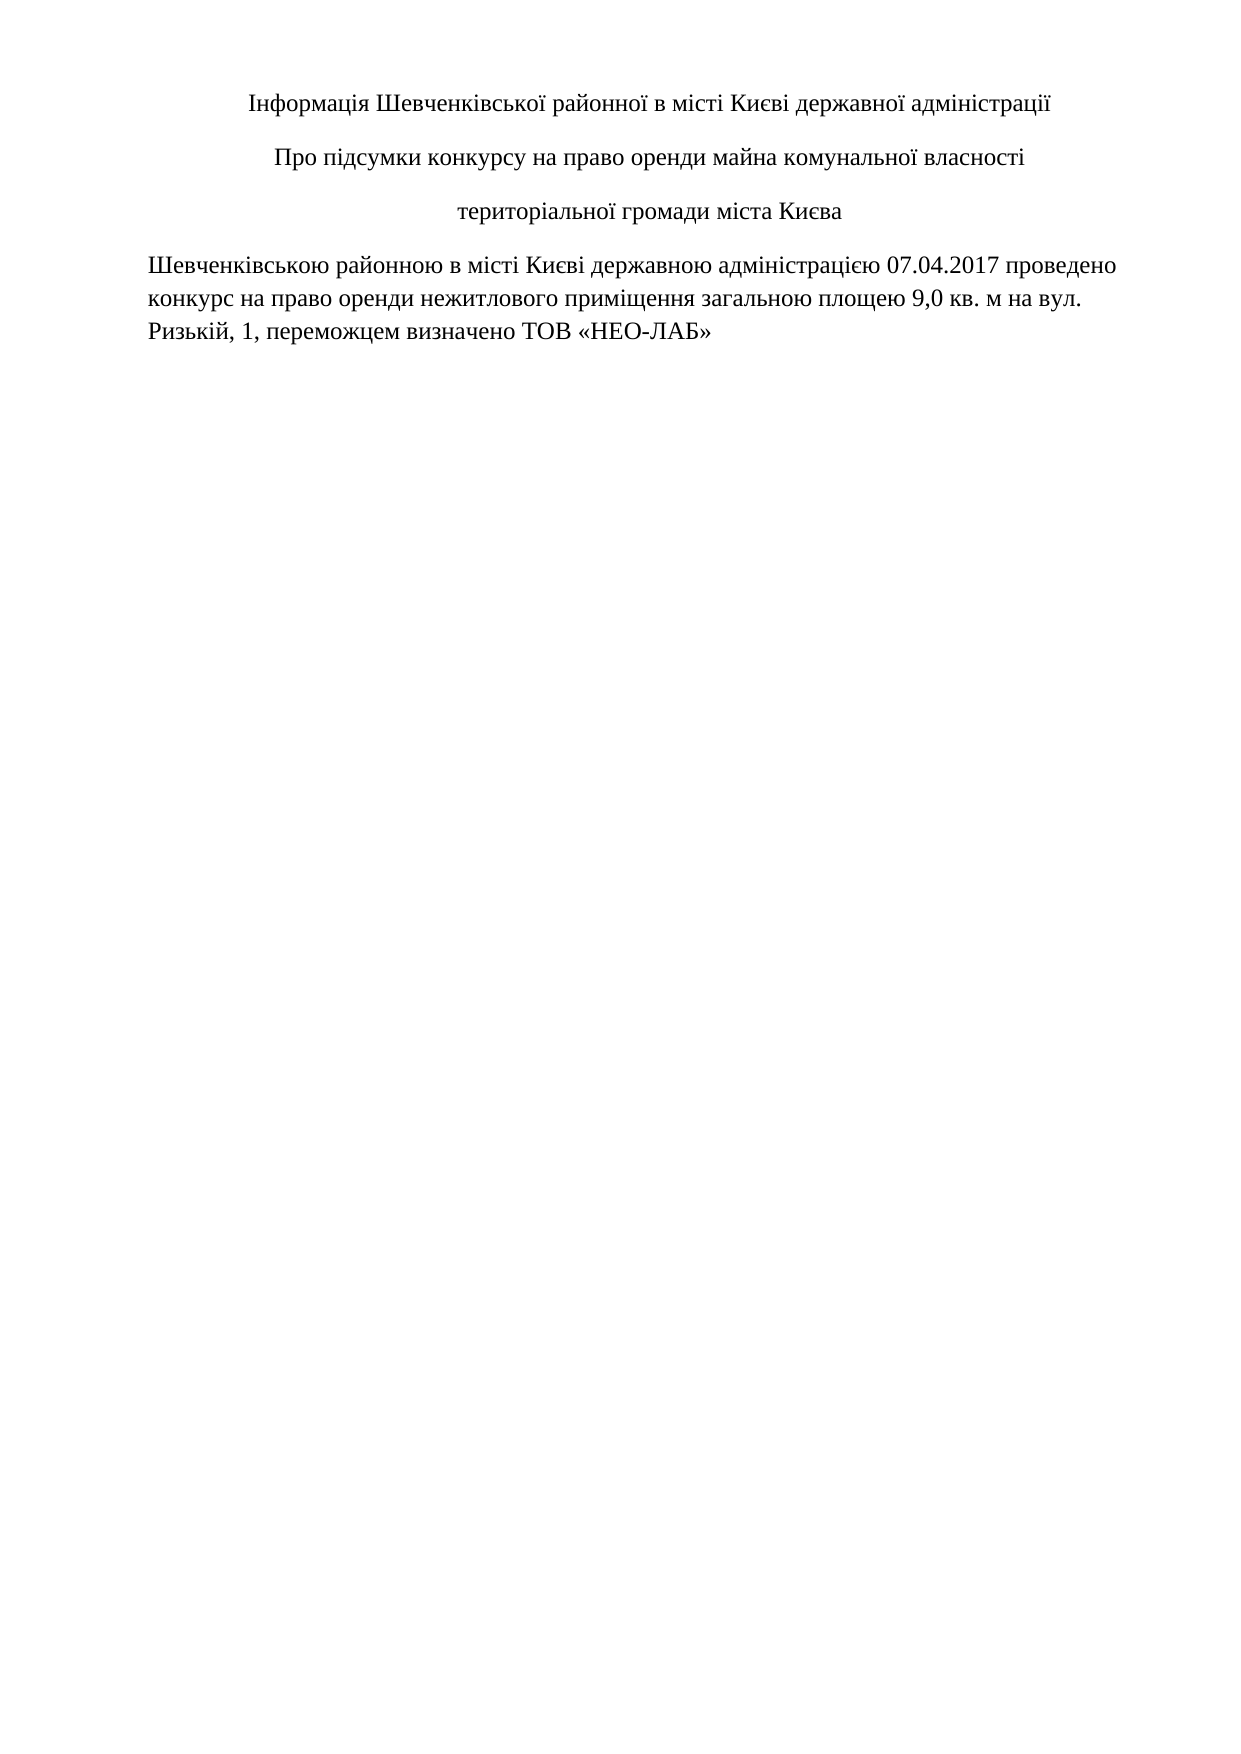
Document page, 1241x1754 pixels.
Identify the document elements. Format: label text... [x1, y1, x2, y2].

text Про підсумки конкурсу на право оренди майна комунальної власності [148, 142, 1152, 171]
text Інформація Шевченківської районної в місті Києві державної адміністрації [148, 88, 1152, 117]
text територіальної громади міста Києва [148, 196, 1152, 225]
text Шевченківською районною в місті Києві державною адміністрацією 07.04.2017 проведено конкурс на право оренди нежитлового приміщення загальною площею 9,0 кв. м на вул. Ризькій, 1, переможцем визначено ТОВ «НЕО-ЛАБ» [148, 250, 1152, 345]
